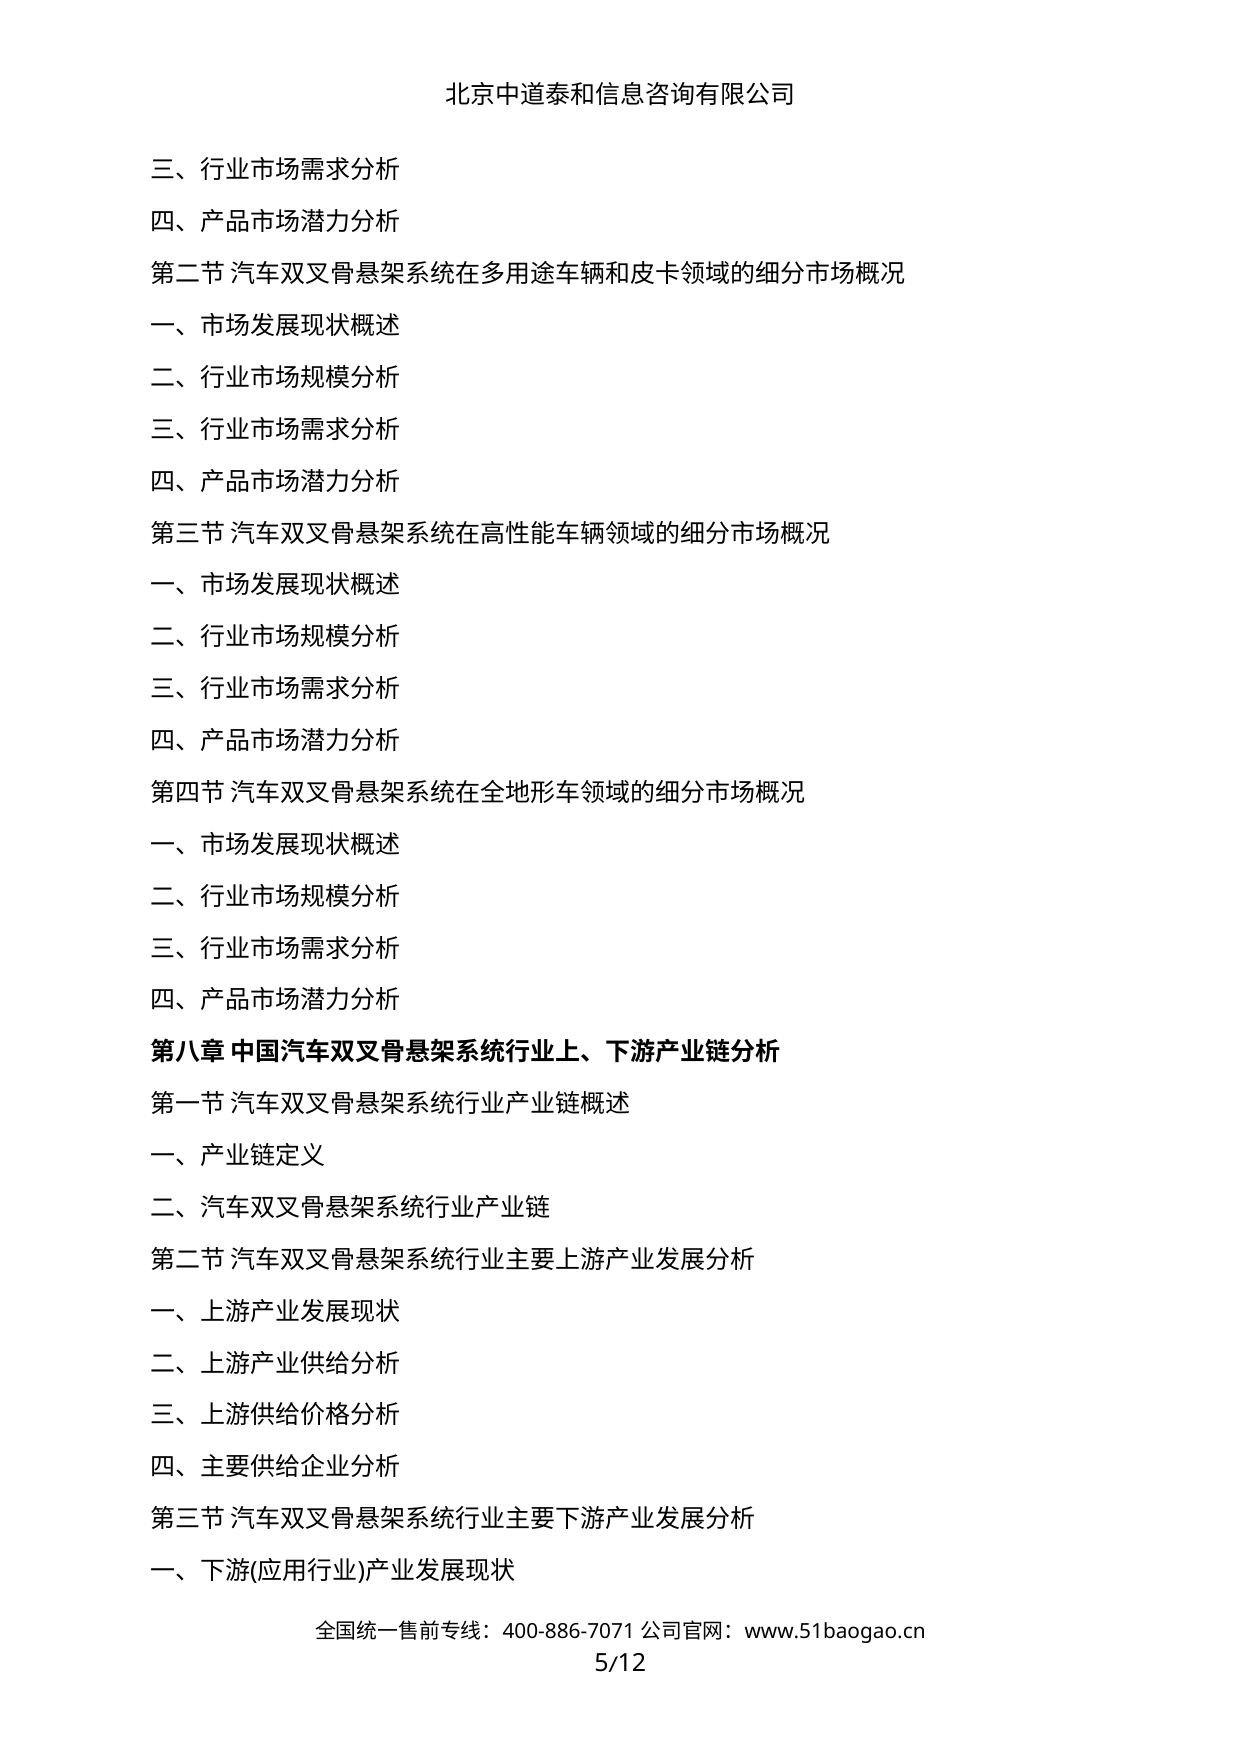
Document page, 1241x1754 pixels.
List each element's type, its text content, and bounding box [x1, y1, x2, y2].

text 第二节 汽车双叉骨悬架系统在多用途车辆和皮卡领域的细分市场概况 [150, 254, 1090, 290]
text 三、上游供给价格分析 [150, 1395, 1090, 1431]
text 二、行业市场规模分析 [150, 617, 1090, 653]
text 四、产品市场潜力分析 [150, 980, 1090, 1016]
text 第四节 汽车双叉骨悬架系统在全地形车领域的细分市场概况 [150, 772, 1090, 809]
text 二、行业市场规模分析 [150, 357, 1090, 394]
text 一、产业链定义 [150, 1136, 1090, 1172]
text 四、产品市场潜力分析 [150, 461, 1090, 497]
text 三、行业市场需求分析 [150, 150, 1090, 186]
text 一、市场发展现状概述 [150, 306, 1090, 342]
text 四、主要供给企业分析 [150, 1447, 1090, 1483]
text 二、上游产业供给分析 [150, 1343, 1090, 1379]
text 一、上游产业发展现状 [150, 1291, 1090, 1327]
text 三、行业市场需求分析 [150, 409, 1090, 446]
text 第三节 汽车双叉骨悬架系统行业主要下游产业发展分析 [150, 1499, 1090, 1535]
text 一、下游(应用行业)产业发展现状 [150, 1551, 1090, 1587]
text 三、行业市场需求分析 [150, 928, 1090, 964]
text 第三节 汽车双叉骨悬架系统在高性能车辆领域的细分市场概况 [150, 513, 1090, 549]
text 二、汽车双叉骨悬架系统行业产业链 [150, 1187, 1090, 1224]
text 第二节 汽车双叉骨悬架系统行业主要上游产业发展分析 [150, 1239, 1090, 1276]
text 二、行业市场规模分析 [150, 876, 1090, 912]
text 四、产品市场潜力分析 [150, 202, 1090, 238]
text 一、市场发展现状概述 [150, 565, 1090, 601]
text 三、行业市场需求分析 [150, 669, 1090, 705]
text 四、产品市场潜力分析 [150, 721, 1090, 757]
text 第八章 中国汽车双叉骨悬架系统行业上、下游产业链分析 [150, 1032, 1090, 1068]
text 第一节 汽车双叉骨悬架系统行业产业链概述 [150, 1084, 1090, 1120]
text 一、市场发展现状概述 [150, 824, 1090, 861]
